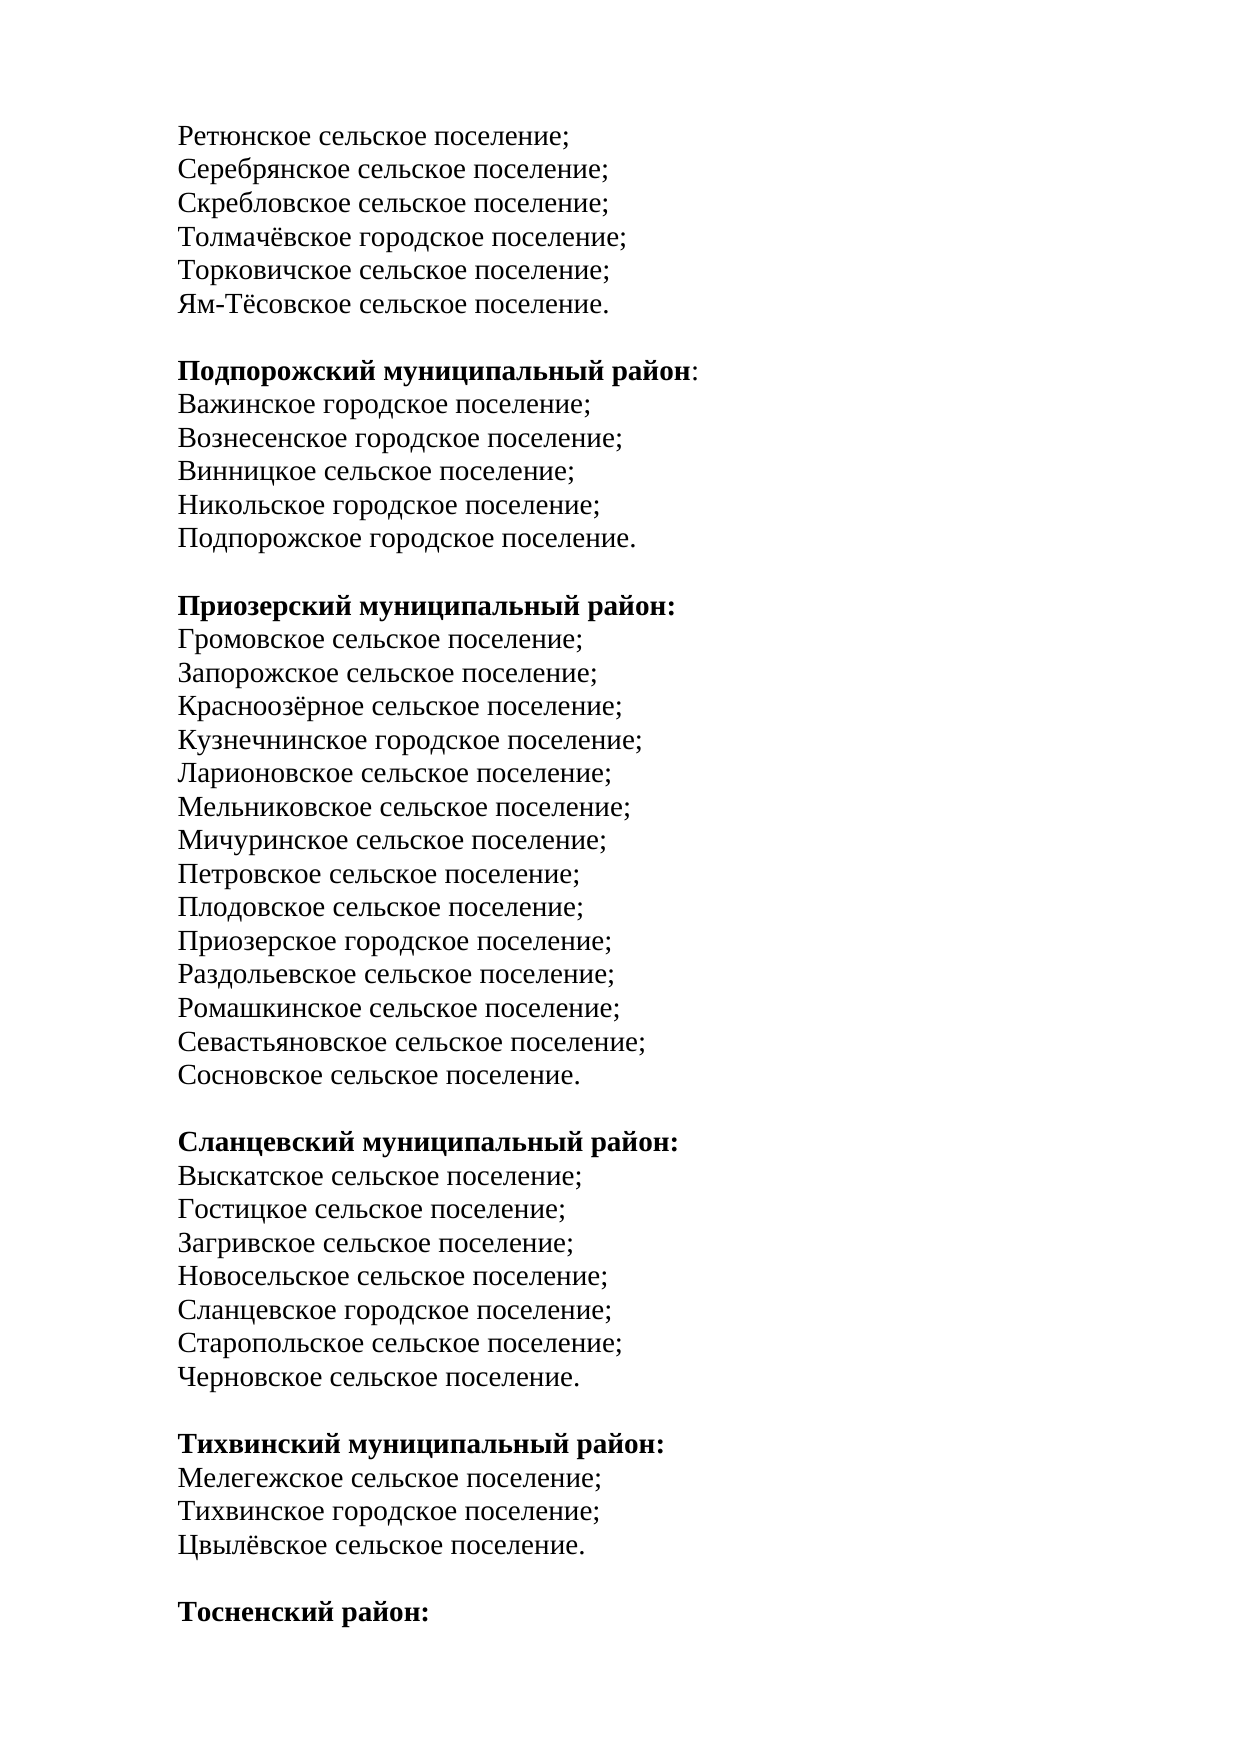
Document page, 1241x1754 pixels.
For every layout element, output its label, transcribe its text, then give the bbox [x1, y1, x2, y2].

text Торковичское сельское поселение; [177, 252, 1152, 286]
text Мичуринское сельское поселение; [177, 822, 1152, 856]
text Ларионовское сельское поселение; [177, 755, 1152, 789]
text Цвылёвское сельское поселение. [177, 1527, 1152, 1560]
text Черновское сельское поселение. [177, 1359, 1152, 1393]
text Сланцевский муниципальный район: [177, 1124, 1152, 1158]
text Выскатское сельское поселение; [177, 1158, 1152, 1191]
text Тосненский район: [177, 1594, 1152, 1627]
text Тихвинское городское поселение; [177, 1493, 1152, 1527]
text Важинское городское поселение; [177, 386, 1152, 420]
text Мельниковское сельское поселение; [177, 789, 1152, 822]
text Винницкое сельское поселение; [177, 453, 1152, 487]
text Сосновское сельское поселение. [177, 1057, 1152, 1091]
text Старопольское сельское поселение; [177, 1326, 1152, 1359]
text Плодовское сельское поселение; [177, 889, 1152, 923]
text Красноозёрное сельское поселение; [177, 688, 1152, 722]
text Гостицкое сельское поселение; [177, 1191, 1152, 1225]
text Толмачёвское городское поселение; [177, 219, 1152, 252]
text Скребловское сельское поселение; [177, 185, 1152, 219]
text Серебрянское сельское поселение; [177, 152, 1152, 185]
text Никольское городское поселение; [177, 487, 1152, 521]
text Ромашкинское сельское поселение; [177, 990, 1152, 1024]
text Приозерский муниципальный район: [177, 588, 1152, 621]
text Ям-Тёсовское сельское поселение. [177, 286, 1152, 319]
text Севастьяновское сельское поселение; [177, 1024, 1152, 1057]
text Приозерское городское поселение; [177, 923, 1152, 957]
text Мелегежское сельское поселение; [177, 1460, 1152, 1493]
text Подпорожский муниципальный район: [177, 353, 1152, 386]
text Громовское сельское поселение; [177, 621, 1152, 655]
text Вознесенское городское поселение; [177, 420, 1152, 453]
text Кузнечнинское городское поселение; [177, 722, 1152, 755]
text Новосельское сельское поселение; [177, 1258, 1152, 1292]
text Загривское сельское поселение; [177, 1225, 1152, 1258]
text Петровское сельское поселение; [177, 856, 1152, 889]
text Запорожское сельское поселение; [177, 655, 1152, 688]
text Сланцевское городское поселение; [177, 1292, 1152, 1326]
text Тихвинский муниципальный район: [177, 1426, 1152, 1460]
text Ретюнское сельское поселение; [177, 118, 1152, 152]
text Подпорожское городское поселение. [177, 521, 1152, 554]
text Раздольевское сельское поселение; [177, 957, 1152, 990]
